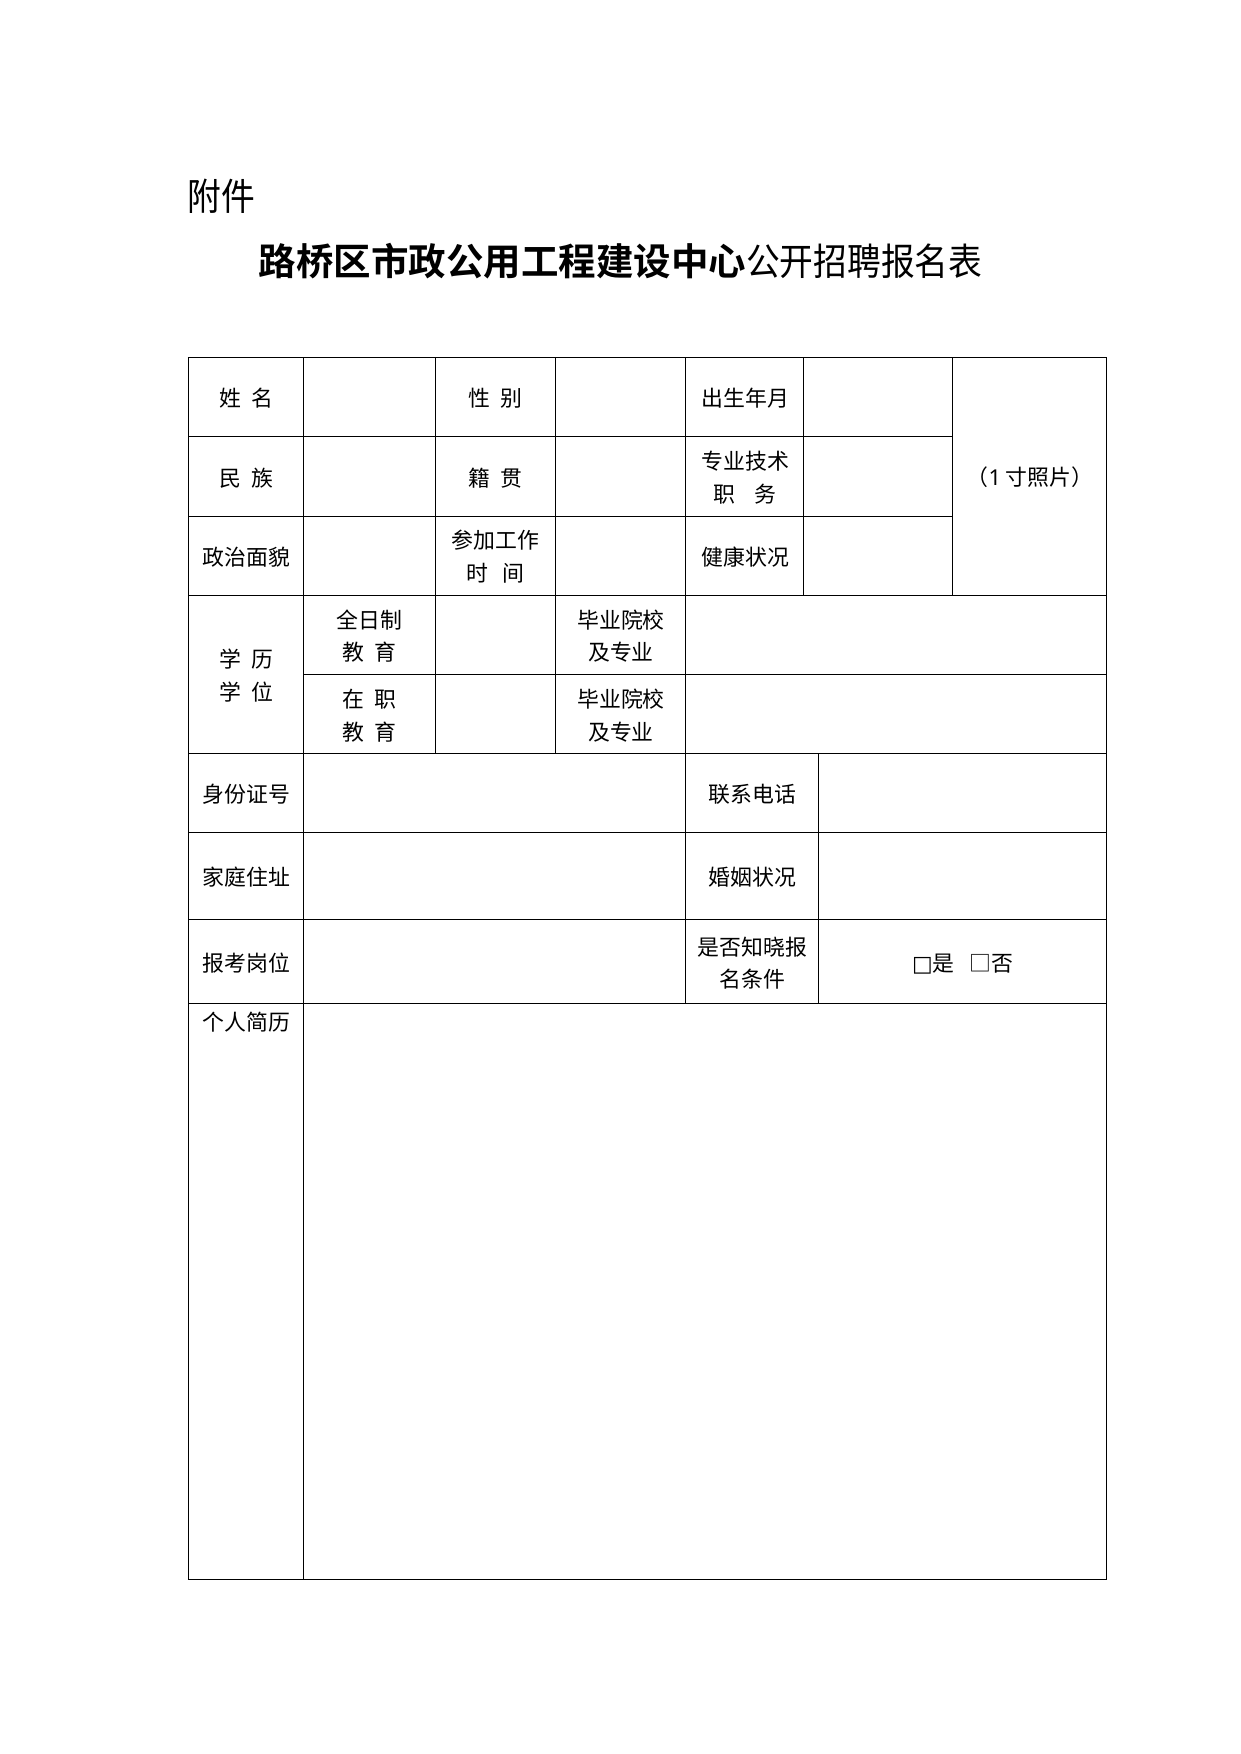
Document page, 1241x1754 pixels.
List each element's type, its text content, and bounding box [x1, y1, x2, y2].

table_cell [436, 596, 555, 674]
table_cell 毕业院校及专业 [556, 675, 685, 753]
table_cell 学 历 学 位 [189, 596, 303, 753]
table_cell 参加工作 时 间 [436, 517, 555, 595]
table_cell 个人简历 [189, 1004, 303, 1579]
table_header （1寸照片） [953, 358, 1106, 595]
table_cell 籍 贯 [436, 437, 555, 516]
table_cell [819, 833, 1106, 919]
table_cell [686, 675, 1106, 753]
table_header [304, 358, 435, 436]
table_cell [804, 517, 952, 595]
table_cell 在 职 教 育 [304, 675, 435, 753]
table_cell [304, 1004, 1106, 1579]
table_header 出生年月 [686, 358, 803, 436]
table_cell 身份证号 [189, 754, 303, 832]
table_cell 家庭住址 [189, 833, 303, 919]
table_cell [304, 754, 685, 832]
table_cell [304, 517, 435, 595]
table_cell [304, 437, 435, 516]
table_cell [304, 920, 685, 1003]
table_header [556, 358, 685, 436]
table_cell 专业技术 职 务 [686, 437, 803, 516]
table_cell 民 族 [189, 437, 303, 516]
table_cell [436, 675, 555, 753]
table_cell 报考岗位 [189, 920, 303, 1003]
table_header 姓 名 [189, 358, 303, 436]
table_header 性 别 [436, 358, 555, 436]
table_cell [819, 754, 1106, 832]
table_cell [556, 517, 685, 595]
table_cell [804, 437, 952, 516]
table_cell [556, 437, 685, 516]
table_cell 健康状况 [686, 517, 803, 595]
text 附件 [187, 162, 1053, 227]
table_cell □是 □否 [819, 920, 1106, 1003]
table_cell 政治面貌 [189, 517, 303, 595]
table_cell 婚姻状况 [686, 833, 818, 919]
table_cell 联系电话 [686, 754, 818, 832]
table_header [804, 358, 952, 436]
table_cell 是否知晓报名条件 [686, 920, 818, 1003]
table_cell [686, 596, 1106, 674]
table_cell [304, 833, 685, 919]
text 路桥区市政公用工程建设中心公开招聘报名表 [187, 227, 1053, 292]
table_cell 全日制 教 育 [304, 596, 435, 674]
table_cell 毕业院校及专业 [556, 596, 685, 674]
